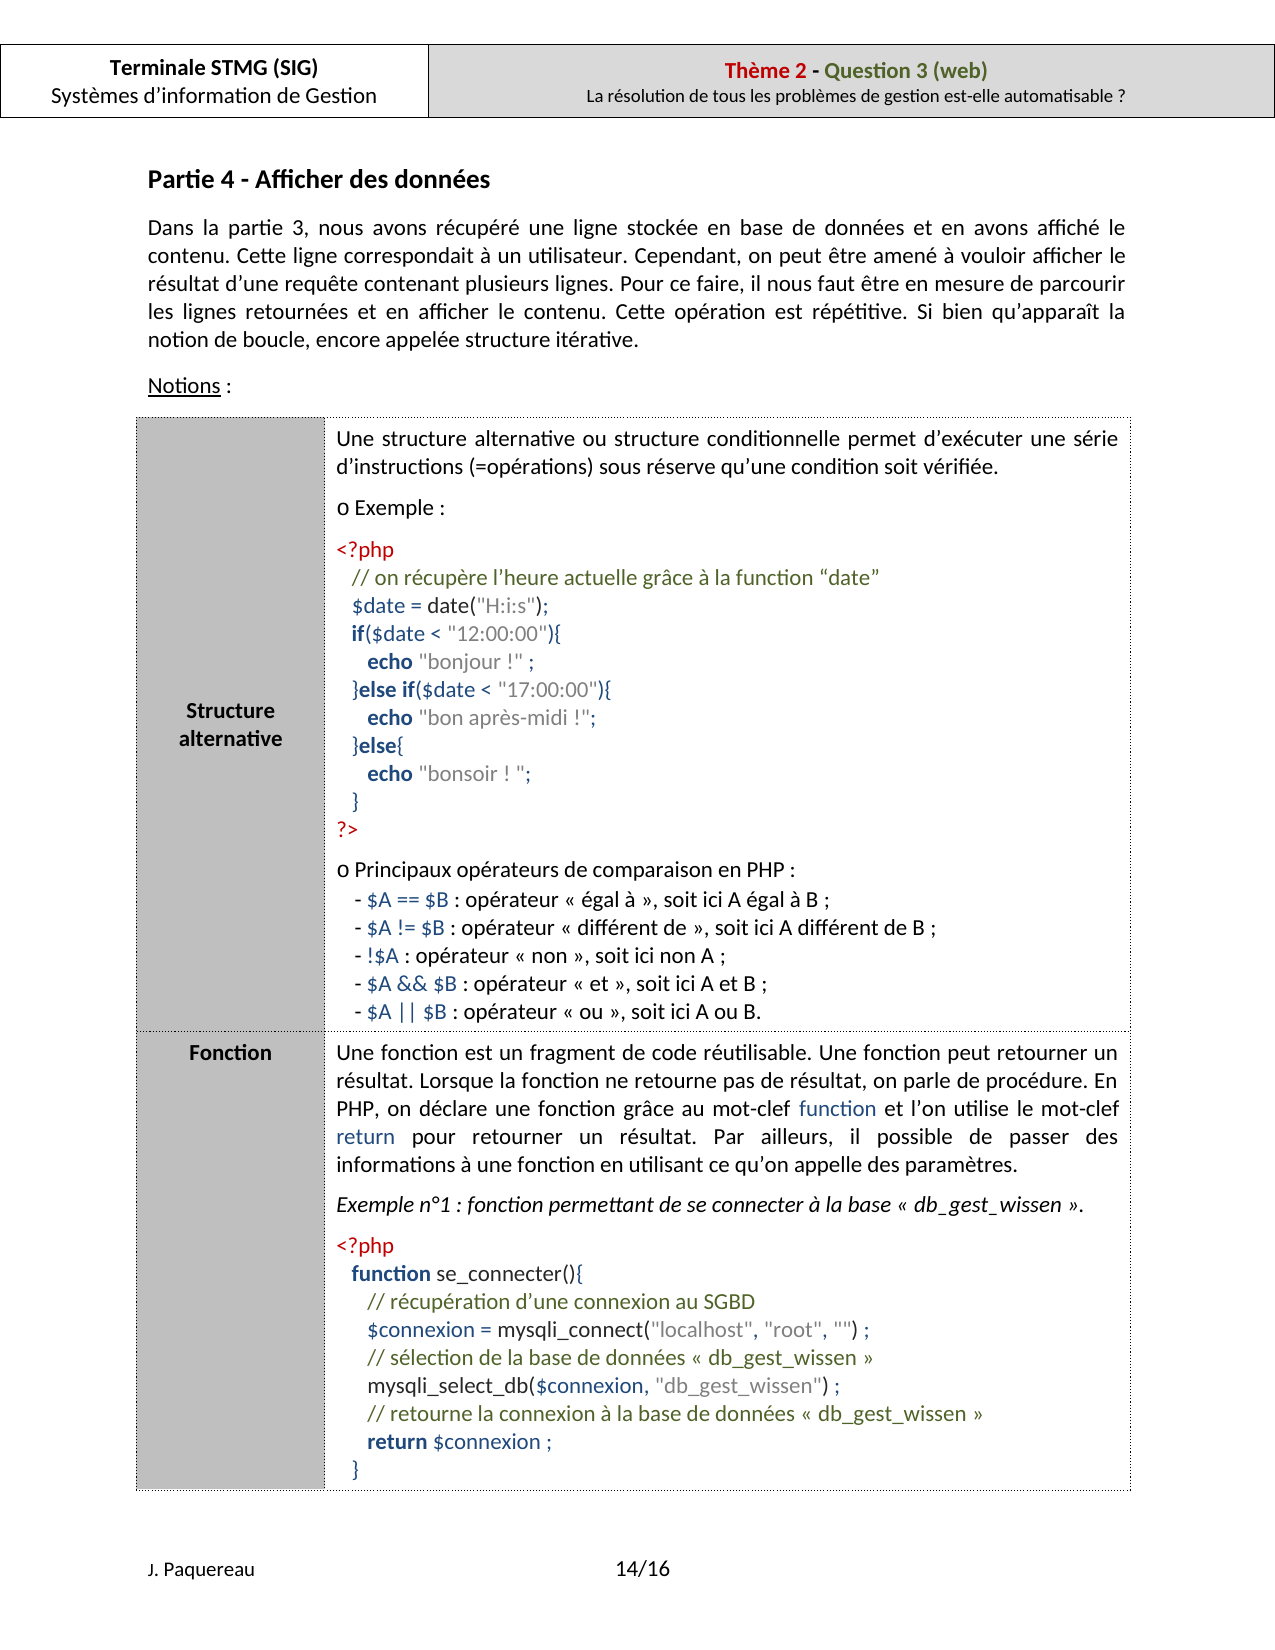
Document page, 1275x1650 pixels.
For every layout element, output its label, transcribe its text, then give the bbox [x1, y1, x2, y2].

text Dans la partie 3, nous avons récupéré une ligne stockée en base de données et en avons affiché le contenu. Cette ligne correspondait à un utilisateur. Cependant, on peut être amené à vouloir afficher le résultat d’une requête contenant plusieurs lignes. Pour ce faire, il nous faut être en mesure de parcourir les lignes retournées et en afficher le contenu. Cette opération est répétitive. Si bien qu’apparaît la notion de boucle, encore appelée structure itérative. [148, 213, 1127, 353]
text Partie 4 - Afficher des données [148, 162, 1127, 196]
text Notions : [148, 371, 1127, 399]
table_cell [325, 1031, 1131, 1489]
table_cell Fonction [136, 1031, 325, 1489]
table_header Une structure alternative ou structure conditionnelle permet d’exécuter une série d’instructions (=opérations) sous réserve qu’une condition soit vérifiée. Exemple : <?php // on récupère l’heure actuelle grâce à la function “date” $date = date("H:i:s"); if($date < "12:00:00"){ echo "bonjour !" ; }else if($date < "17:00:00"){ echo "bon après-midi !"; }else{ echo "bonsoir ! "; } ?> Principaux opérateurs de comparaison en PHP : - $A == $B : opérateur « égal à », soit ici A égal à B ; - $A != $B : opérateur « différent de », soit ici A différent de B ; - !$A : opérateur « non », soit ici non A ; - $A && $B : opérateur « et », soit ici A et B ; - $A || $B : opérateur « ou », soit ici A ou B. [325, 417, 1131, 1031]
table_header Structure alternative [136, 417, 325, 1031]
